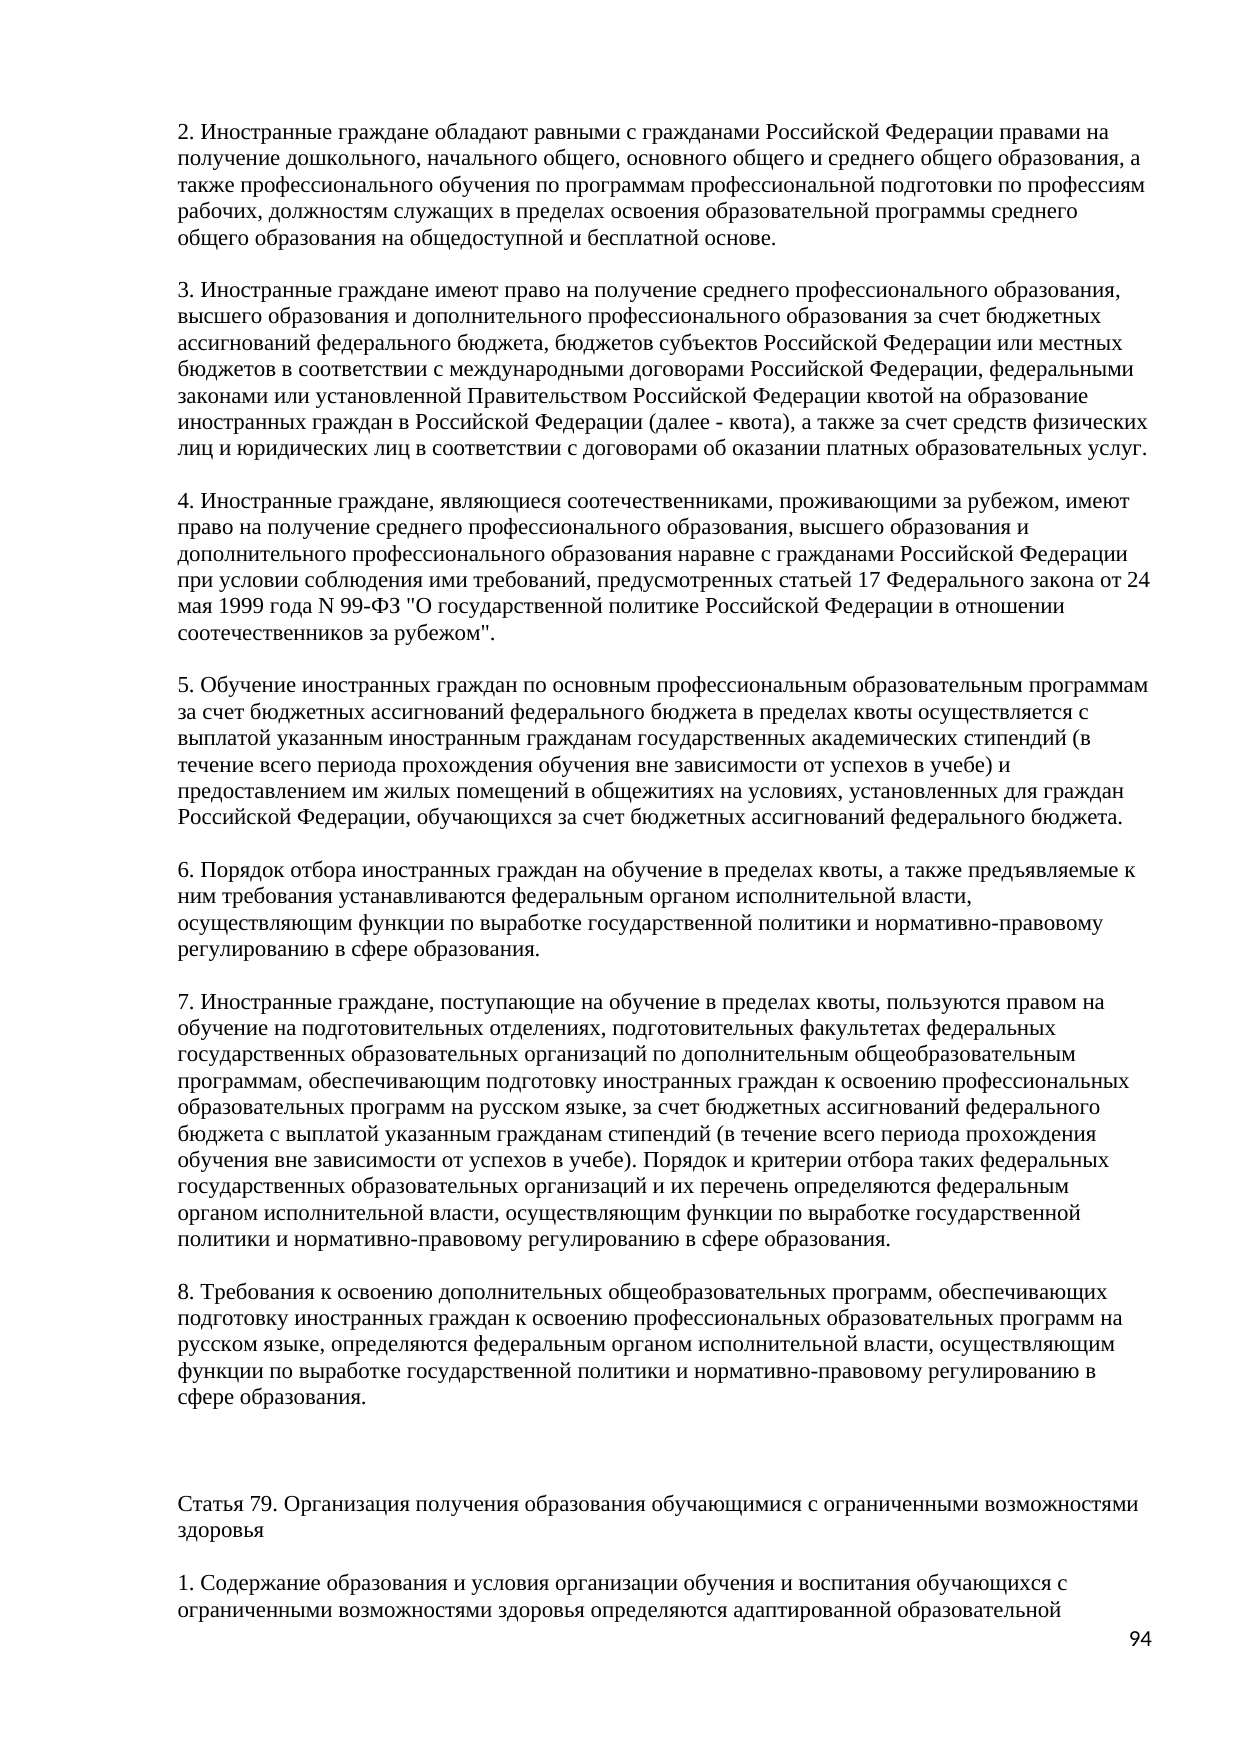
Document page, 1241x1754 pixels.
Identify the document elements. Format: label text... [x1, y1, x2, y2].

text 8. Требования к освоению дополнительных общеобразовательных программ, обеспечивающих подготовку иностранных граждан к освоению профессиональных образовательных программ на русском языке, определяются федеральным органом исполнительной власти, осуществляющим функции по выработке государственной политики и нормативно-правовому регулированию в сфере образования. [177, 1278, 1152, 1409]
text Статья 79. Организация получения образования обучающимися с ограниченными возможностями здоровья [177, 1490, 1152, 1543]
text 3. Иностранные граждане имеют право на получение среднего профессионального образования, высшего образования и дополнительного профессионального образования за счет бюджетных ассигнований федерального бюджета, бюджетов субъектов Российской Федерации или местных бюджетов в соответствии с международными договорами Российской Федерации, федеральными законами или установленной Правительством Российской Федерации квотой на образование иностранных граждан в Российской Федерации (далее - квота), а также за счет средств физических лиц и юридических лиц в соответствии с договорами об оказании платных образовательных услуг. [177, 276, 1152, 461]
text 6. Порядок отбора иностранных граждан на обучение в пределах квоты, а также предъявляемые к ним требования устанавливаются федеральным органом исполнительной власти, осуществляющим функции по выработке государственной политики и нормативно-правовому регулированию в сфере образования. [177, 856, 1152, 961]
text 2. Иностранные граждане обладают равными с гражданами Российской Федерации правами на получение дошкольного, начального общего, основного общего и среднего общего образования, а также профессионального обучения по программам профессиональной подготовки по профессиям рабочих, должностям служащих в пределах освоения образовательной программы среднего общего образования на общедоступной и бесплатной основе. [177, 118, 1152, 250]
text 4. Иностранные граждане, являющиеся соотечественниками, проживающими за рубежом, имеют право на получение среднего профессионального образования, высшего образования и дополнительного профессионального образования наравне с гражданами Российской Федерации при условии соблюдения ими требований, предусмотренных статьей 17 Федерального закона от 24 мая 1999 года N 99-ФЗ "О государственной политике Российской Федерации в отношении соотечественников за рубежом". [177, 487, 1152, 645]
text 5. Обучение иностранных граждан по основным профессиональным образовательным программам за счет бюджетных ассигнований федерального бюджета в пределах квоты осуществляется с выплатой указанным иностранным гражданам государственных академических стипендий (в течение всего периода прохождения обучения вне зависимости от успехов в учебе) и предоставлением им жилых помещений в общежитиях на условиях, установленных для граждан Российской Федерации, обучающихся за счет бюджетных ассигнований федерального бюджета. [177, 672, 1152, 830]
text 7. Иностранные граждане, поступающие на обучение в пределах квоты, пользуются правом на обучение на подготовительных отделениях, подготовительных факультетах федеральных государственных образовательных организаций по дополнительным общеобразовательным программам, обеспечивающим подготовку иностранных граждан к освоению профессиональных образовательных программ на русском языке, за счет бюджетных ассигнований федерального бюджета с выплатой указанным гражданам стипендий (в течение всего периода прохождения обучения вне зависимости от успехов в учебе). Порядок и критерии отбора таких федеральных государственных образовательных организаций и их перечень определяются федеральным органом исполнительной власти, осуществляющим функции по выработке государственной политики и нормативно-правовому регулированию в сфере образования. [177, 988, 1152, 1251]
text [177, 1569, 1152, 1622]
